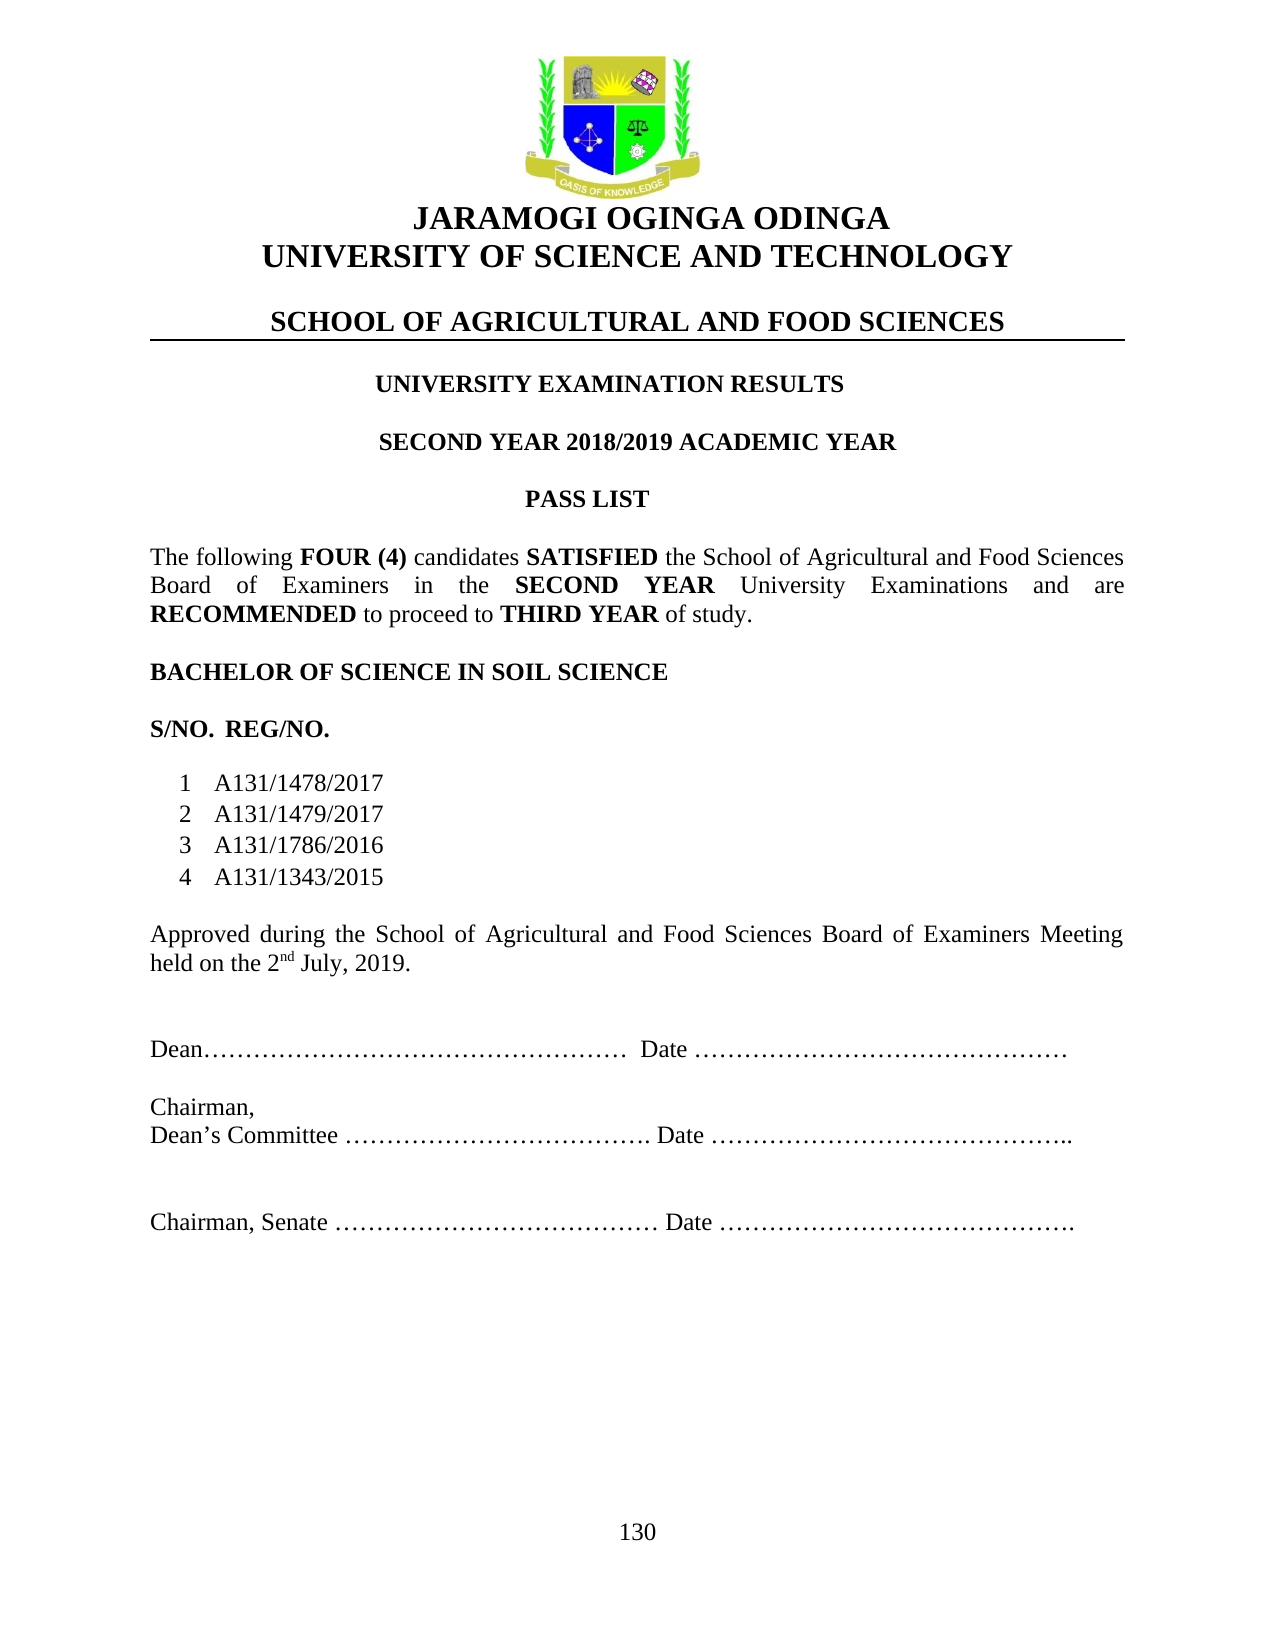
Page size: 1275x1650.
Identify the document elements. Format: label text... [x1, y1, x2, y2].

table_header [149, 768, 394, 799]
picture [525, 56, 707, 199]
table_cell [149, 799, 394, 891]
text Dean…………………………………………… Date ……………………………………… [150, 1034, 1125, 1063]
text SECOND YEAR 2018/2019 ACADEMIC YEAR [150, 427, 1125, 456]
text Chairman, Senate ………………………………… Date ……………………………………. [150, 1207, 1125, 1236]
text BACHELOR OF SCIENCE IN SOIL SCIENCE [150, 657, 1125, 686]
text Dean’s Committee ………………………………. Date …………………………………….. [150, 1121, 1125, 1149]
text Chairman, [150, 1092, 1125, 1121]
text The following FOUR (4) candidates SATISFIED the School of Agricultural and Food Sciences Board of Examiners in the SECOND YEAR University Examinations and are RECOMMENDED to proceed to THIRD YEAR of study. [150, 542, 1125, 628]
text PASS LIST [450, 484, 1125, 513]
subtitle JARAMOGI OGINGA ODINGA [150, 198, 1125, 237]
text SCHOOL OF AGRICULTURAL AND FOOD SCIENCES [150, 304, 1125, 339]
text Approved during the School of Agricultural and Food Sciences Board of Examiners Meeting held on the 2nd July, 2019. [150, 919, 1125, 977]
text UNIVERSITY EXAMINATION RESULTS [300, 369, 1125, 398]
text S/NO. REG/NO. [150, 714, 1125, 743]
subtitle UNIVERSITY OF SCIENCE AND TECHNOLOGY [150, 237, 1125, 275]
